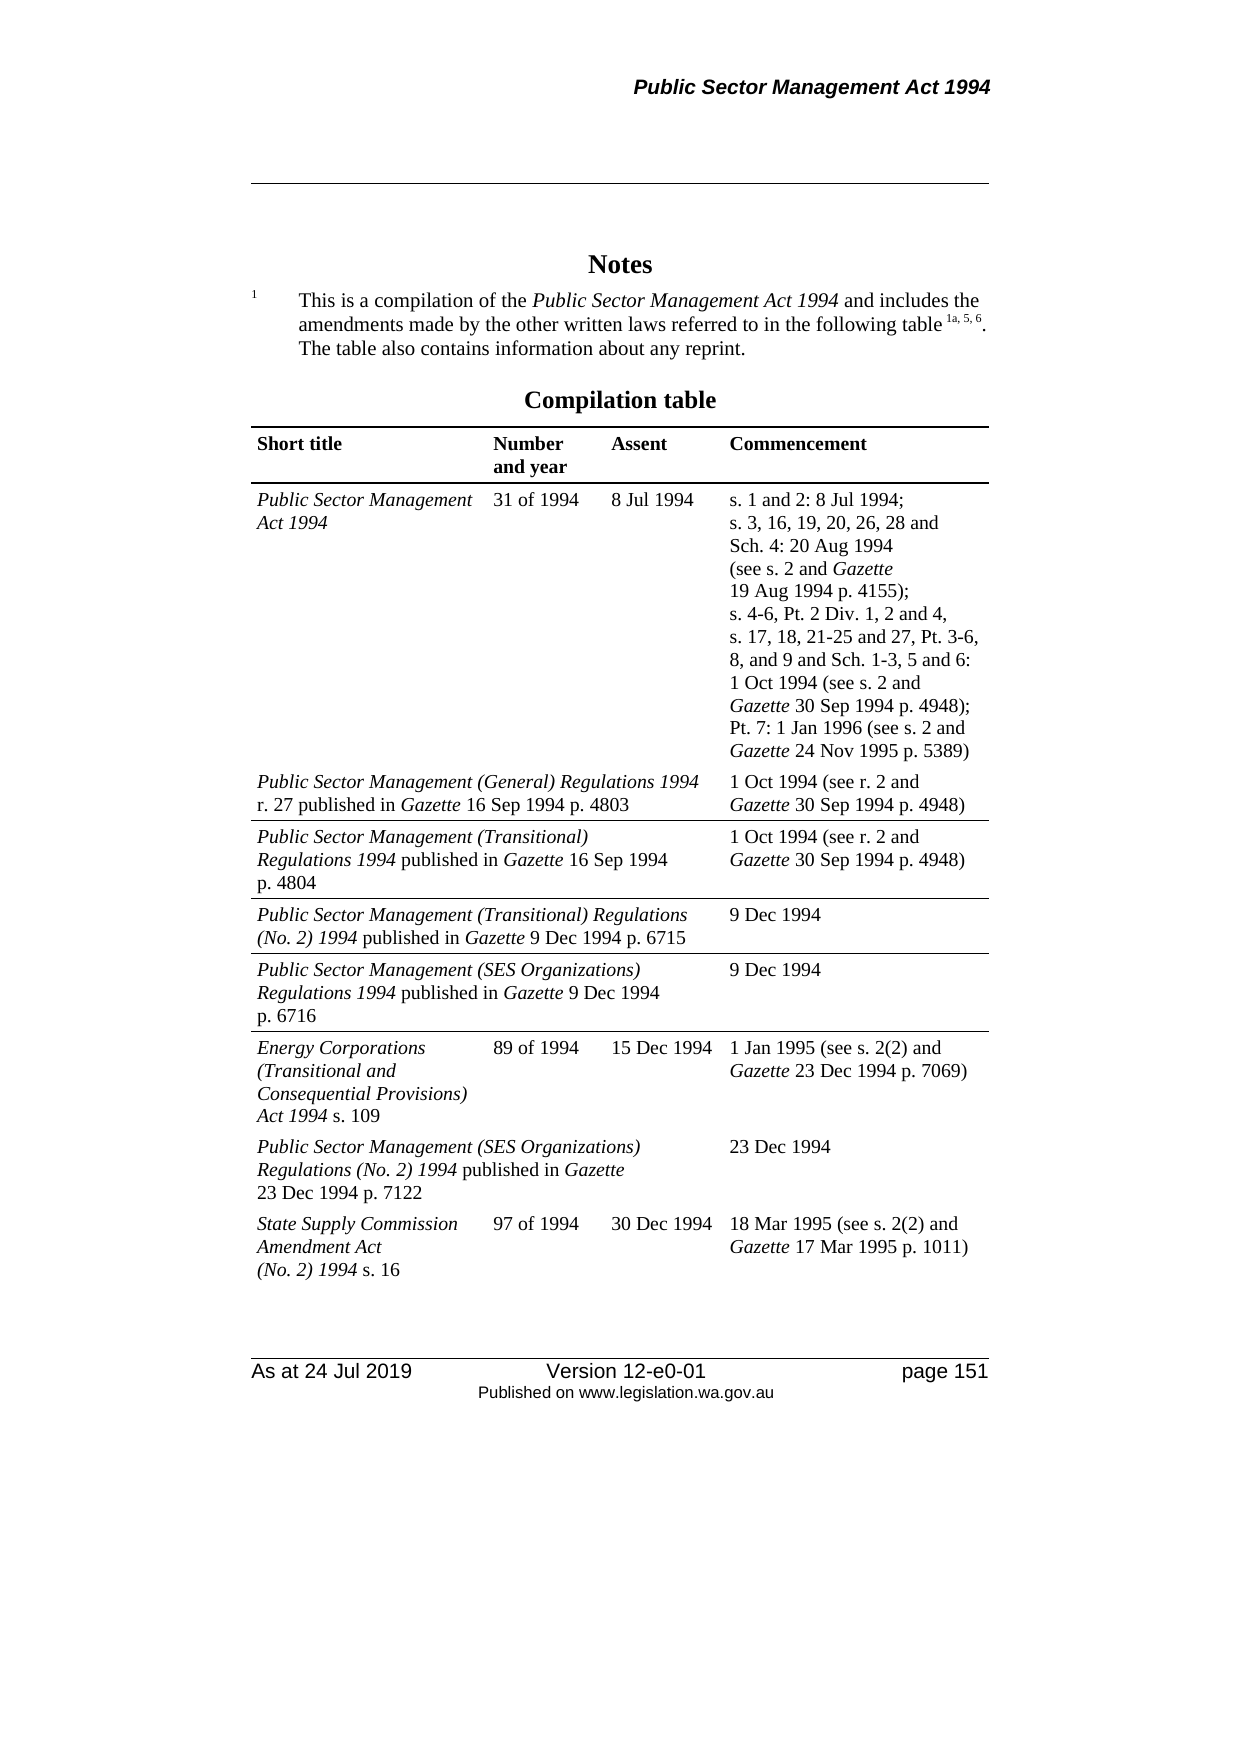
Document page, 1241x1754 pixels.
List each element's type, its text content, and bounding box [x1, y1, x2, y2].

table_cell Public Sector Management (SES Organizations) Regulations (No. 2) 1994 published in Gazette 23 Dec 1994 p. 7122 [251, 1131, 723, 1208]
table_header Assent [605, 428, 723, 482]
table_cell 97 of 1994 [487, 1208, 605, 1285]
table_header Number and year [487, 428, 605, 482]
table_header Short title [251, 428, 487, 482]
table_cell 30 Dec 1994 [605, 1208, 723, 1285]
table_cell 1 Oct 1994 (see r. 2 and Gazette 30 Sep 1994 p. 4948) [724, 766, 989, 820]
table_cell Public Sector Management (Transitional) Regulations (No. 2) 1994 published in Gazette 9 Dec 1994 p. 6715 [251, 899, 723, 953]
table_cell Public Sector Management Act 1994 [251, 484, 487, 766]
table_cell 9 Dec 1994 [724, 954, 989, 1031]
table_cell 8 Jul 1994 [605, 484, 723, 766]
subtitle Notes [251, 248, 989, 279]
table_cell Public Sector Management (General) Regulations 1994 r. 27 published in Gazette 16 Sep 1994 p. 4803 [251, 766, 723, 820]
table_cell s. 1 and 2: 8 Jul 1994; s. 3, 16, 19, 20, 26, 28 and Sch. 4: 20 Aug 1994 (see s. 2 and Gazette 19 Aug 1994 p. 4155); s. 4-6, Pt. 2 Div. 1, 2 and 4, s. 17, 18, 21-25 and 27, Pt. 3-6, 8, and 9 and Sch. 1-3, 5 and 6: 1 Oct 1994 (see s. 2 and Gazette 30 Sep 1994 p. 4948); Pt. 7: 1 Jan 1996 (see s. 2 and Gazette 24 Nov 1995 p. 5389) [724, 484, 989, 766]
table_cell 1 Jan 1995 (see s. 2(2) and Gazette 23 Dec 1994 p. 7069) [724, 1032, 989, 1131]
table_cell Public Sector Management (SES Organizations) Regulations 1994 published in Gazette 9 Dec 1994 p. 6716 [251, 954, 723, 1031]
table_header Commencement [724, 428, 989, 482]
table_cell 89 of 1994 [487, 1032, 605, 1131]
table_cell Public Sector Management (Transitional) Regulations 1994 published in Gazette 16 Sep 1994 p. 4804 [251, 821, 723, 898]
table_cell 9 Dec 1994 [724, 899, 989, 953]
text 1 This is a compilation of the Public Sector Management Act 1994 and includes the amendments made by the other written laws referred to in the following table 1a, 5, 6. The table also contains information about any reprint. [251, 287, 989, 360]
subtitle Compilation table [251, 385, 989, 413]
table_cell 1 Oct 1994 (see r. 2 and Gazette 30 Sep 1994 p. 4948) [724, 821, 989, 898]
table_cell 15 Dec 1994 [605, 1032, 723, 1131]
table_cell State Supply Commission Amendment Act (No. 2) 1994 s. 16 [251, 1208, 487, 1285]
table_cell Energy Corporations (Transitional and Consequential Provisions) Act 1994 s. 109 [251, 1032, 487, 1131]
table_cell 18 Mar 1995 (see s. 2(2) and Gazette 17 Mar 1995 p. 1011) [724, 1208, 989, 1285]
table_cell 31 of 1994 [487, 484, 605, 766]
table_cell 23 Dec 1994 [724, 1131, 989, 1208]
